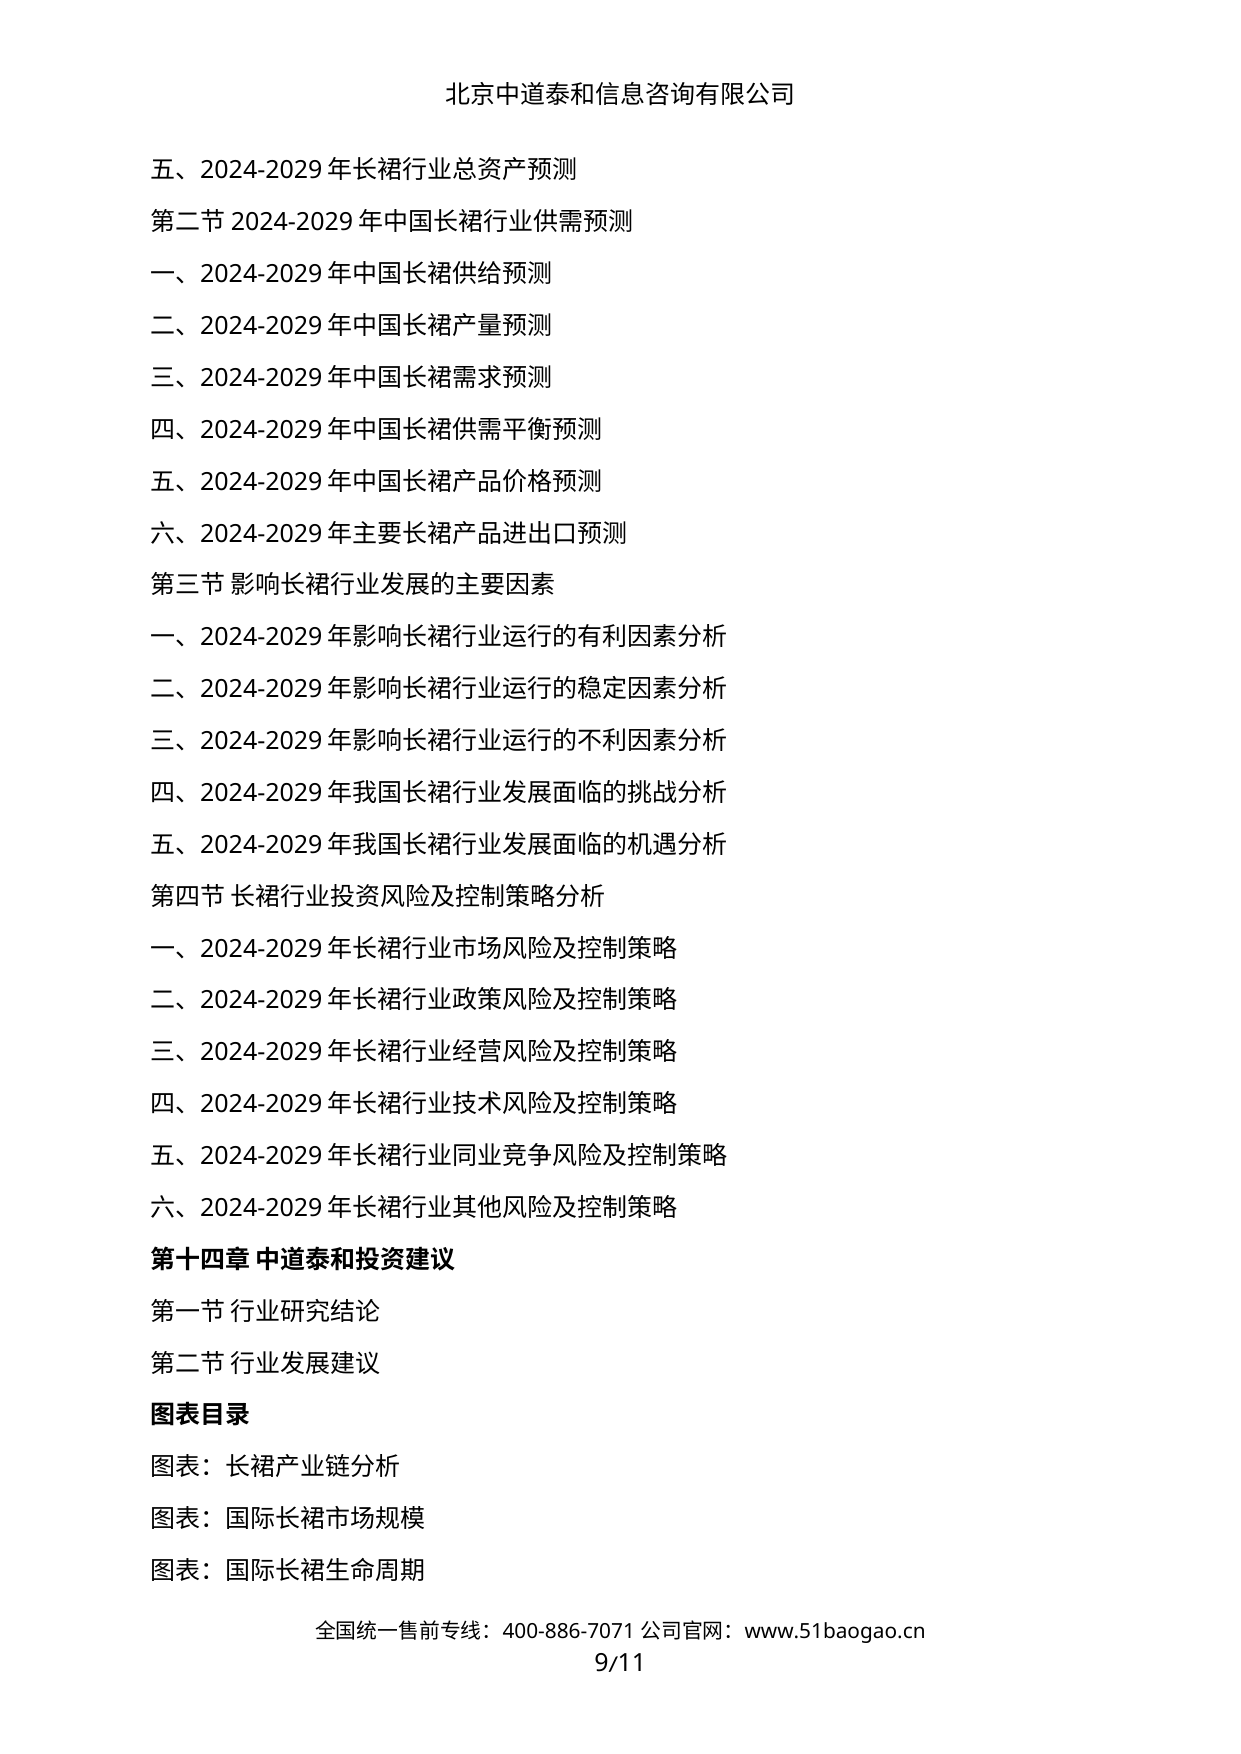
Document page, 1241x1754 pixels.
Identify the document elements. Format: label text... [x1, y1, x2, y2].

text 图表目录 [150, 1395, 1090, 1431]
text 第十四章 中道泰和投资建议 [150, 1239, 1090, 1276]
text 三、2024-2029年中国长裙需求预测 [150, 357, 1090, 394]
text 六、2024-2029年主要长裙产品进出口预测 [150, 513, 1090, 549]
text 图表：国际长裙市场规模 [150, 1499, 1090, 1535]
text 二、2024-2029年长裙行业政策风险及控制策略 [150, 980, 1090, 1016]
text 五、2024-2029年长裙行业同业竞争风险及控制策略 [150, 1136, 1090, 1172]
text 五、2024-2029年我国长裙行业发展面临的机遇分析 [150, 824, 1090, 861]
text 一、2024-2029年长裙行业市场风险及控制策略 [150, 928, 1090, 964]
text 六、2024-2029年长裙行业其他风险及控制策略 [150, 1187, 1090, 1224]
text 第一节 行业研究结论 [150, 1291, 1090, 1327]
text 一、2024-2029年影响长裙行业运行的有利因素分析 [150, 617, 1090, 653]
text 一、2024-2029年中国长裙供给预测 [150, 254, 1090, 290]
text 第二节 行业发展建议 [150, 1343, 1090, 1379]
text 三、2024-2029年长裙行业经营风险及控制策略 [150, 1032, 1090, 1068]
text 三、2024-2029年影响长裙行业运行的不利因素分析 [150, 721, 1090, 757]
text 第二节 2024-2029年中国长裙行业供需预测 [150, 202, 1090, 238]
text 第四节 长裙行业投资风险及控制策略分析 [150, 876, 1090, 912]
text 四、2024-2029年中国长裙供需平衡预测 [150, 409, 1090, 446]
text 二、2024-2029年中国长裙产量预测 [150, 306, 1090, 342]
text 图表：国际长裙生命周期 [150, 1551, 1090, 1587]
text 四、2024-2029年长裙行业技术风险及控制策略 [150, 1084, 1090, 1120]
text 第三节 影响长裙行业发展的主要因素 [150, 565, 1090, 601]
text 五、2024-2029年中国长裙产品价格预测 [150, 461, 1090, 497]
text 五、2024-2029年长裙行业总资产预测 [150, 150, 1090, 186]
text 图表：长裙产业链分析 [150, 1447, 1090, 1483]
text 四、2024-2029年我国长裙行业发展面临的挑战分析 [150, 772, 1090, 809]
text 二、2024-2029年影响长裙行业运行的稳定因素分析 [150, 669, 1090, 705]
